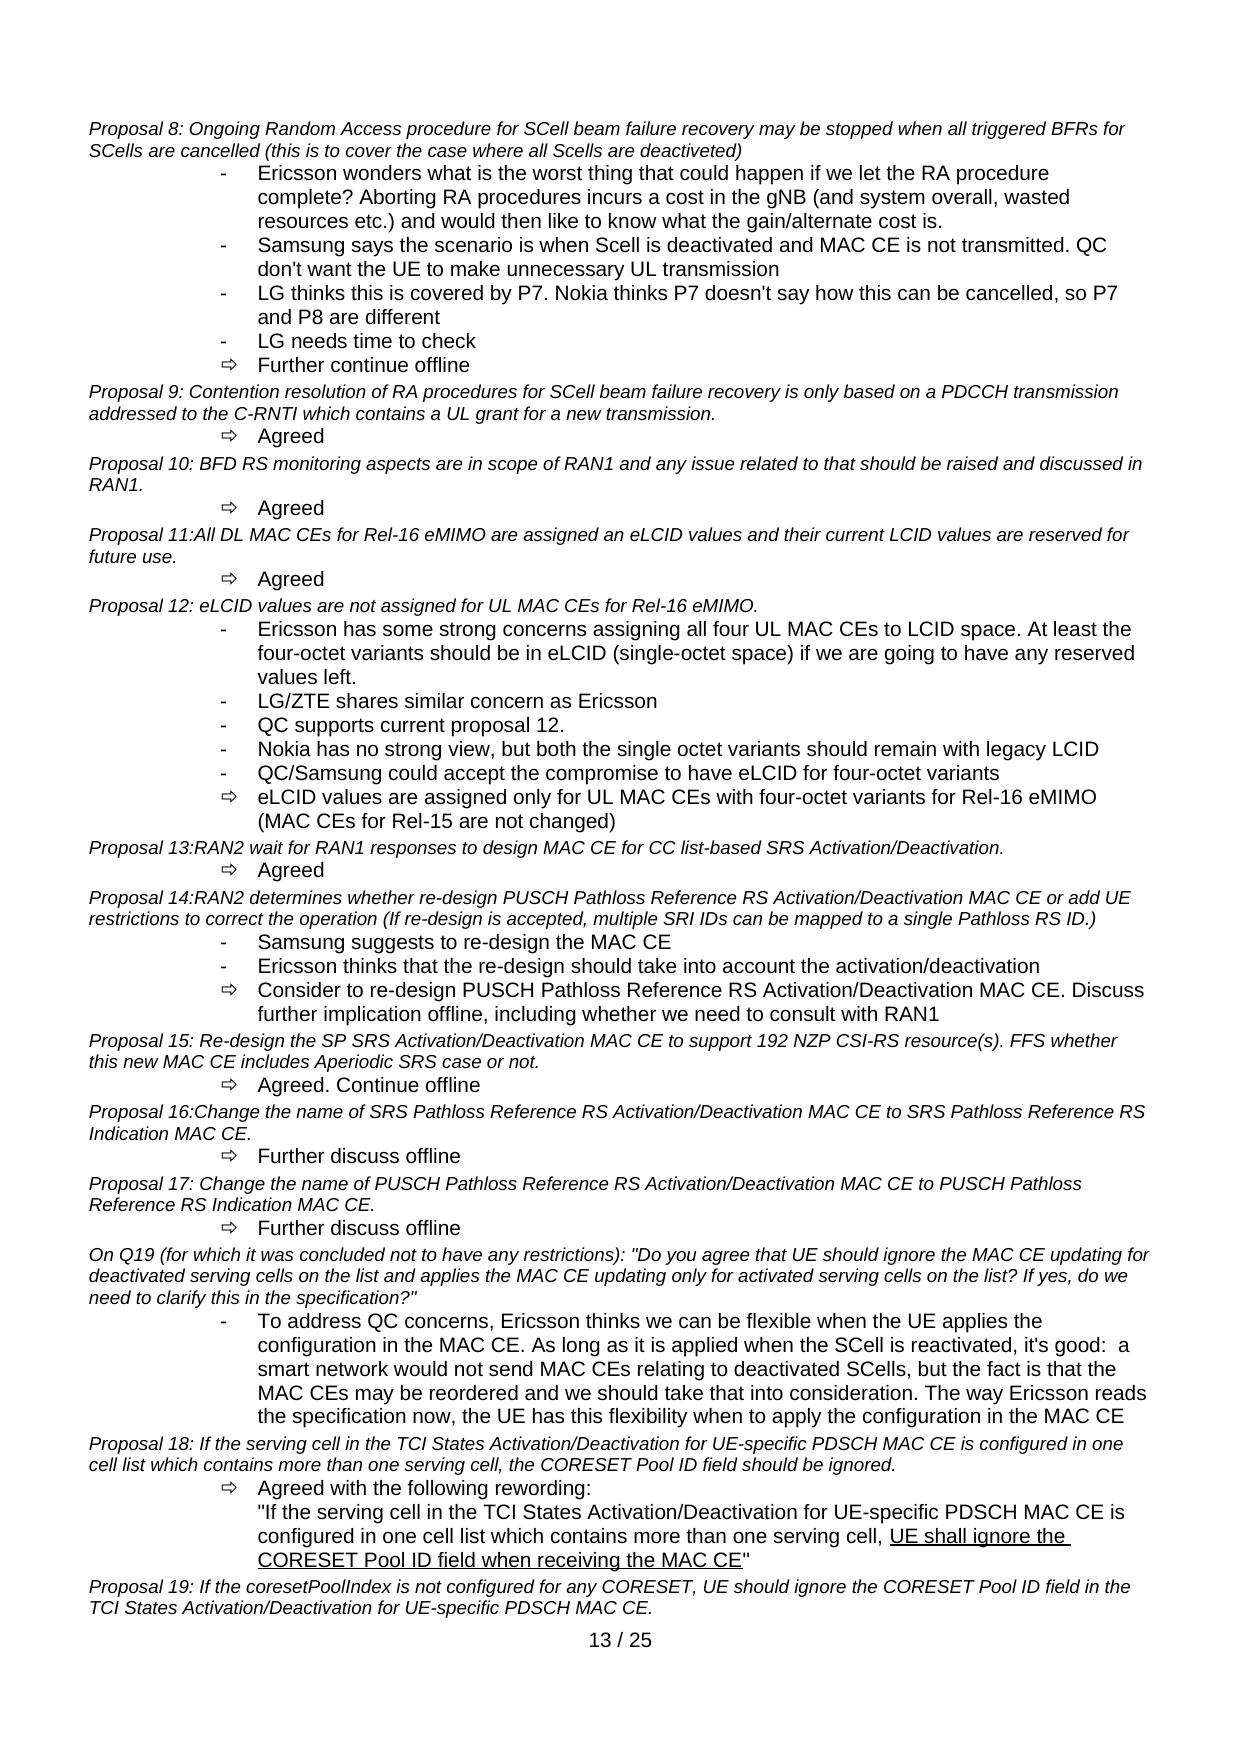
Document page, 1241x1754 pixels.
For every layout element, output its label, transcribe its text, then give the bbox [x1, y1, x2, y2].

list To address QC concerns, Ericsson thinks we can be flexible when the UE applies the configuration in the MAC CE. As long as it is applied when the SCell is reactivated, it's good: a smart network would not send MAC CEs relating to deactivated SCells, but the fact is that the MAC CEs may be reordered and we should take that into consideration. The way Ericsson reads the specification now, the UE has this flexibility when to apply the configuration in the MAC CE [220, 1308, 1152, 1428]
text Proposal 19: If the coresetPoolIndex is not configured for any CORESET, UE should ignore the CORESET Pool ID field in the TCI States Activation/Deactivation for UE-specific PDSCH MAC CE. [89, 1576, 1152, 1619]
list Agreed [220, 567, 1152, 591]
text "If the serving cell in the TCI States Activation/Deactivation for UE-specific PDSCH MAC CE is configured in one cell list which contains more than one serving cell, UE shall ignore the CORESET Pool ID field when receiving the MAC CE" [257, 1499, 1152, 1571]
list QC/Samsung could accept the compromise to have eLCID for four-octet variants [220, 761, 1152, 784]
list Ericsson wonders what is the worst thing that could happen if we let the RA procedure complete? Aborting RA procedures incurs a cost in the gNB (and system overall, wasted resources etc.) and would then like to know what the gain/alternate cost is. [220, 161, 1152, 233]
text Proposal 9: Contention resolution of RA procedures for SCell beam failure recovery is only based on a PDCCH transmission addressed to the C-RNTI which contains a UL grant for a new transmission. [89, 381, 1152, 424]
text Proposal 18: If the serving cell in the TCI States Activation/Deactivation for UE-specific PDSCH MAC CE is configured in one cell list which contains more than one serving cell, the CORESET Pool ID field should be ignored. [89, 1432, 1152, 1476]
list Further continue offline [220, 353, 1152, 377]
list Samsung says the scenario is when Scell is deactivated and MAC CE is not transmitted. QC don't want the UE to make unnecessary UL transmission [220, 233, 1152, 281]
list Agreed [220, 858, 1152, 882]
text Proposal 12: eLCID values are not assigned for UL MAC CEs for Rel-16 eMIMO. [89, 595, 1152, 617]
list Further discuss offline [220, 1216, 1152, 1239]
list Agreed [220, 424, 1152, 448]
text Proposal 10: BFD RS monitoring aspects are in scope of RAN1 and any issue related to that should be raised and discussed in RAN1. [89, 452, 1152, 496]
text Proposal 13:RAN2 wait for RAN1 responses to design MAC CE for CC list-based SRS Activation/Deactivation. [89, 837, 1152, 858]
list LG needs time to check [220, 329, 1152, 353]
list QC supports current proposal 12. [220, 713, 1152, 737]
text Proposal 15: Re-design the SP SRS Activation/Deactivation MAC CE to support 192 NZP CSI-RS resource(s). FFS whether this new MAC CE includes Aperiodic SRS case or not. [89, 1030, 1152, 1073]
list Samsung suggests to re-design the MAC CE [220, 929, 1152, 953]
list eLCID values are assigned only for UL MAC CEs with four-octet variants for Rel-16 eMIMO (MAC CEs for Rel-15 are not changed) [220, 784, 1152, 832]
list LG thinks this is covered by P7. Nokia thinks P7 doesn't say how this can be cancelled, so P7 and P8 are different [220, 281, 1152, 329]
list LG/ZTE shares similar concern as Ericsson [220, 689, 1152, 713]
list Agreed. Continue offline [220, 1073, 1152, 1097]
list Agreed [220, 496, 1152, 520]
list Ericsson has some strong concerns assigning all four UL MAC CEs to LCID space. At least the four-octet variants should be in eLCID (single-octet space) if we are going to have any reserved values left. [220, 617, 1152, 689]
list Nokia has no strong view, but both the single octet variants should remain with legacy LCID [220, 737, 1152, 761]
list Agreed with the following rewording: [220, 1476, 1152, 1499]
text On Q19 (for which it was concluded not to have any restrictions): "Do you agree that UE should ignore the MAC CE updating for deactivated serving cells on the list and applies the MAC CE updating only for activated serving cells on the list? If yes, do we need to clarify this in the specification?" [89, 1244, 1152, 1308]
text Proposal 14:RAN2 determines whether re-design PUSCH Pathloss Reference RS Activation/Deactivation MAC CE or add UE restrictions to correct the operation (If re-design is accepted, multiple SRI IDs can be mapped to a single Pathloss RS ID.) [89, 886, 1152, 929]
text Proposal 16:Change the name of SRS Pathloss Reference RS Activation/Deactivation MAC CE to SRS Pathloss Reference RS Indication MAC CE. [89, 1101, 1152, 1144]
list Further discuss offline [220, 1144, 1152, 1168]
list Consider to re-design PUSCH Pathloss Reference RS Activation/Deactivation MAC CE. Discuss further implication offline, including whether we need to consult with RAN1 [220, 977, 1152, 1026]
text Proposal 17: Change the name of PUSCH Pathloss Reference RS Activation/Deactivation MAC CE to PUSCH Pathloss Reference RS Indication MAC CE. [89, 1172, 1152, 1216]
text Proposal 8: Ongoing Random Access procedure for SCell beam failure recovery may be stopped when all triggered BFRs for SCells are cancelled (this is to cover the case where all Scells are deactiveted) [89, 118, 1152, 161]
list Ericsson thinks that the re-design should take into account the activation/deactivation [220, 953, 1152, 977]
text Proposal 11:All DL MAC CEs for Rel-16 eMIMO are assigned an eLCID values and their current LCID values are reserved for future use. [89, 524, 1152, 567]
